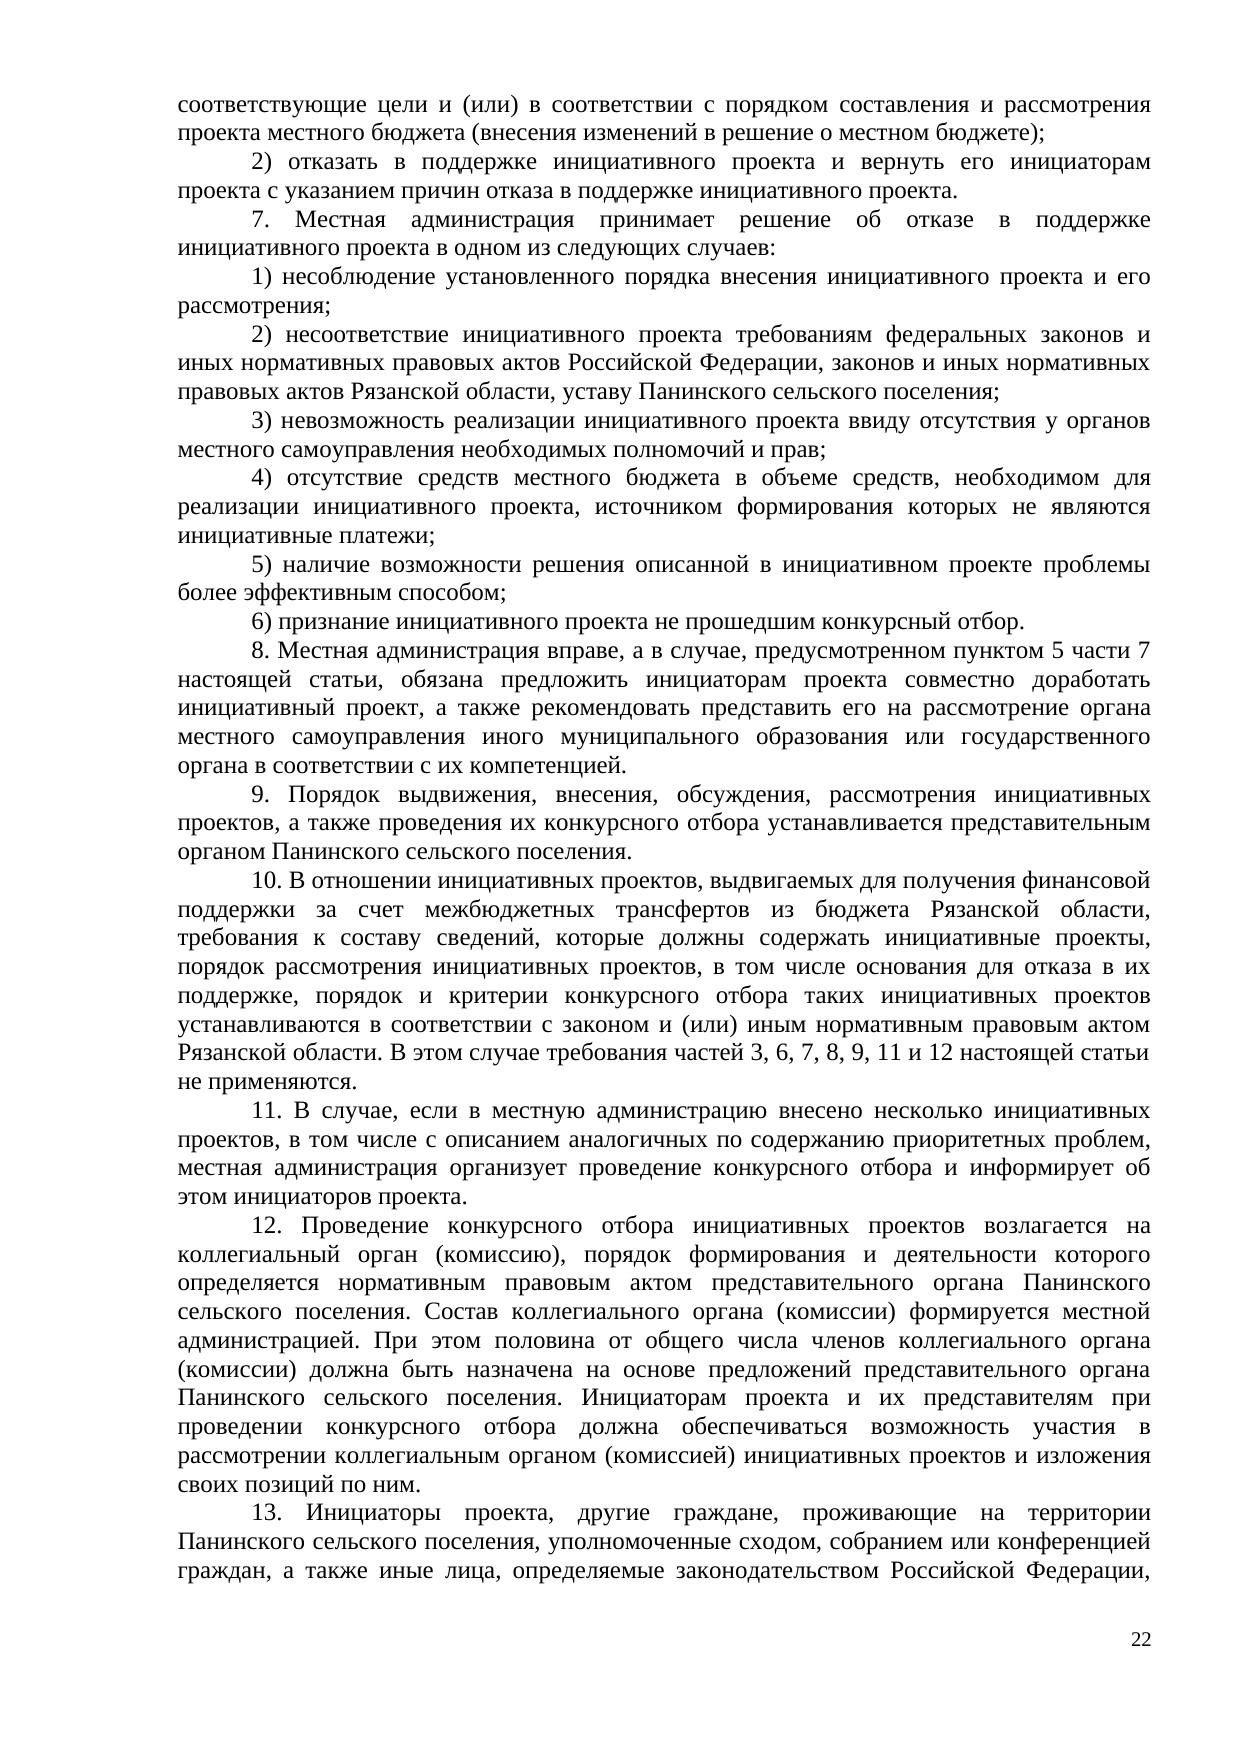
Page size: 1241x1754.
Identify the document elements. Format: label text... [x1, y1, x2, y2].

text 8. Местная администрация вправе, а в случае, предусмотренном пунктом 5 части 7 настоящей статьи, обязана предложить инициаторам проекта совместно доработать инициативный проект, а также рекомендовать представить его на рассмотрение органа местного самоуправления иного муниципального образования или государственного органа в соответствии с их компетенцией. [177, 635, 1152, 779]
text 11. В случае, если в местную администрацию внесено несколько инициативных проектов, в том числе с описанием аналогичных по содержанию приоритетных проблем, местная администрация организует проведение конкурсного отбора и информирует об этом инициаторов проекта. [177, 1095, 1152, 1210]
text 10. В отношении инициативных проектов, выдвигаемых для получения финансовой поддержки за счет межбюджетных трансфертов из бюджета Рязанской области, требования к составу сведений, которые должны содержать инициативные проекты, порядок рассмотрения инициативных проектов, в том числе основания для отказа в их поддержке, порядок и критерии конкурсного отбора таких инициативных проектов устанавливаются в соответствии с законом и (или) иным нормативным правовым актом Рязанской области. В этом случае требования частей 3, 6, 7, 8, 9, 11 и 12 настоящей статьи не применяются. [177, 865, 1152, 1095]
text 4) отсутствие средств местного бюджета в объеме средств, необходимом для реализации инициативного проекта, источником формирования которых не являются инициативные платежи; [177, 462, 1152, 549]
text 3) невозможность реализации инициативного проекта ввиду отсутствия у органов местного самоуправления необходимых полномочий и прав; [177, 405, 1152, 462]
text 5) наличие возможности решения описанной в инициативном проекте проблемы более эффективным способом; [177, 549, 1152, 606]
text 9. Порядок выдвижения, внесения, обсуждения, рассмотрения инициативных проектов, а также проведения их конкурсного отбора устанавливается представительным органом Панинского сельского поселения. [177, 779, 1152, 865]
text 7. Местная администрация принимает решение об отказе в поддержке инициативного проекта в одном из следующих случаев: [177, 204, 1152, 261]
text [177, 1497, 1152, 1584]
text 2) отказать в поддержке инициативного проекта и вернуть его инициаторам проекта с указанием причин отказа в поддержке инициативного проекта. [177, 146, 1152, 204]
text 6) признание инициативного проекта не прошедшим конкурсный отбор. [177, 606, 1152, 635]
text 12. Проведение конкурсного отбора инициативных проектов возлагается на коллегиальный орган (комиссию), порядок формирования и деятельности которого определяется нормативным правовым актом представительного органа Панинского сельского поселения. Состав коллегиального органа (комиссии) формируется местной администрацией. При этом половина от общего числа членов коллегиального органа (комиссии) должна быть назначена на основе предложений представительного органа Панинского сельского поселения. Инициаторам проекта и их представителям при проведении конкурсного отбора должна обеспечиваться возможность участия в рассмотрении коллегиальным органом (комиссией) инициативных проектов и изложения своих позиций по ним. [177, 1210, 1152, 1497]
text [177, 89, 1152, 146]
text 1) несоблюдение установленного порядка внесения инициативного проекта и его рассмотрения; [177, 261, 1152, 319]
text 2) несоответствие инициативного проекта требованиям федеральных законов и иных нормативных правовых актов Российской Федерации, законов и иных нормативных правовых актов Рязанской области, уставу Панинского сельского поселения; [177, 319, 1152, 405]
